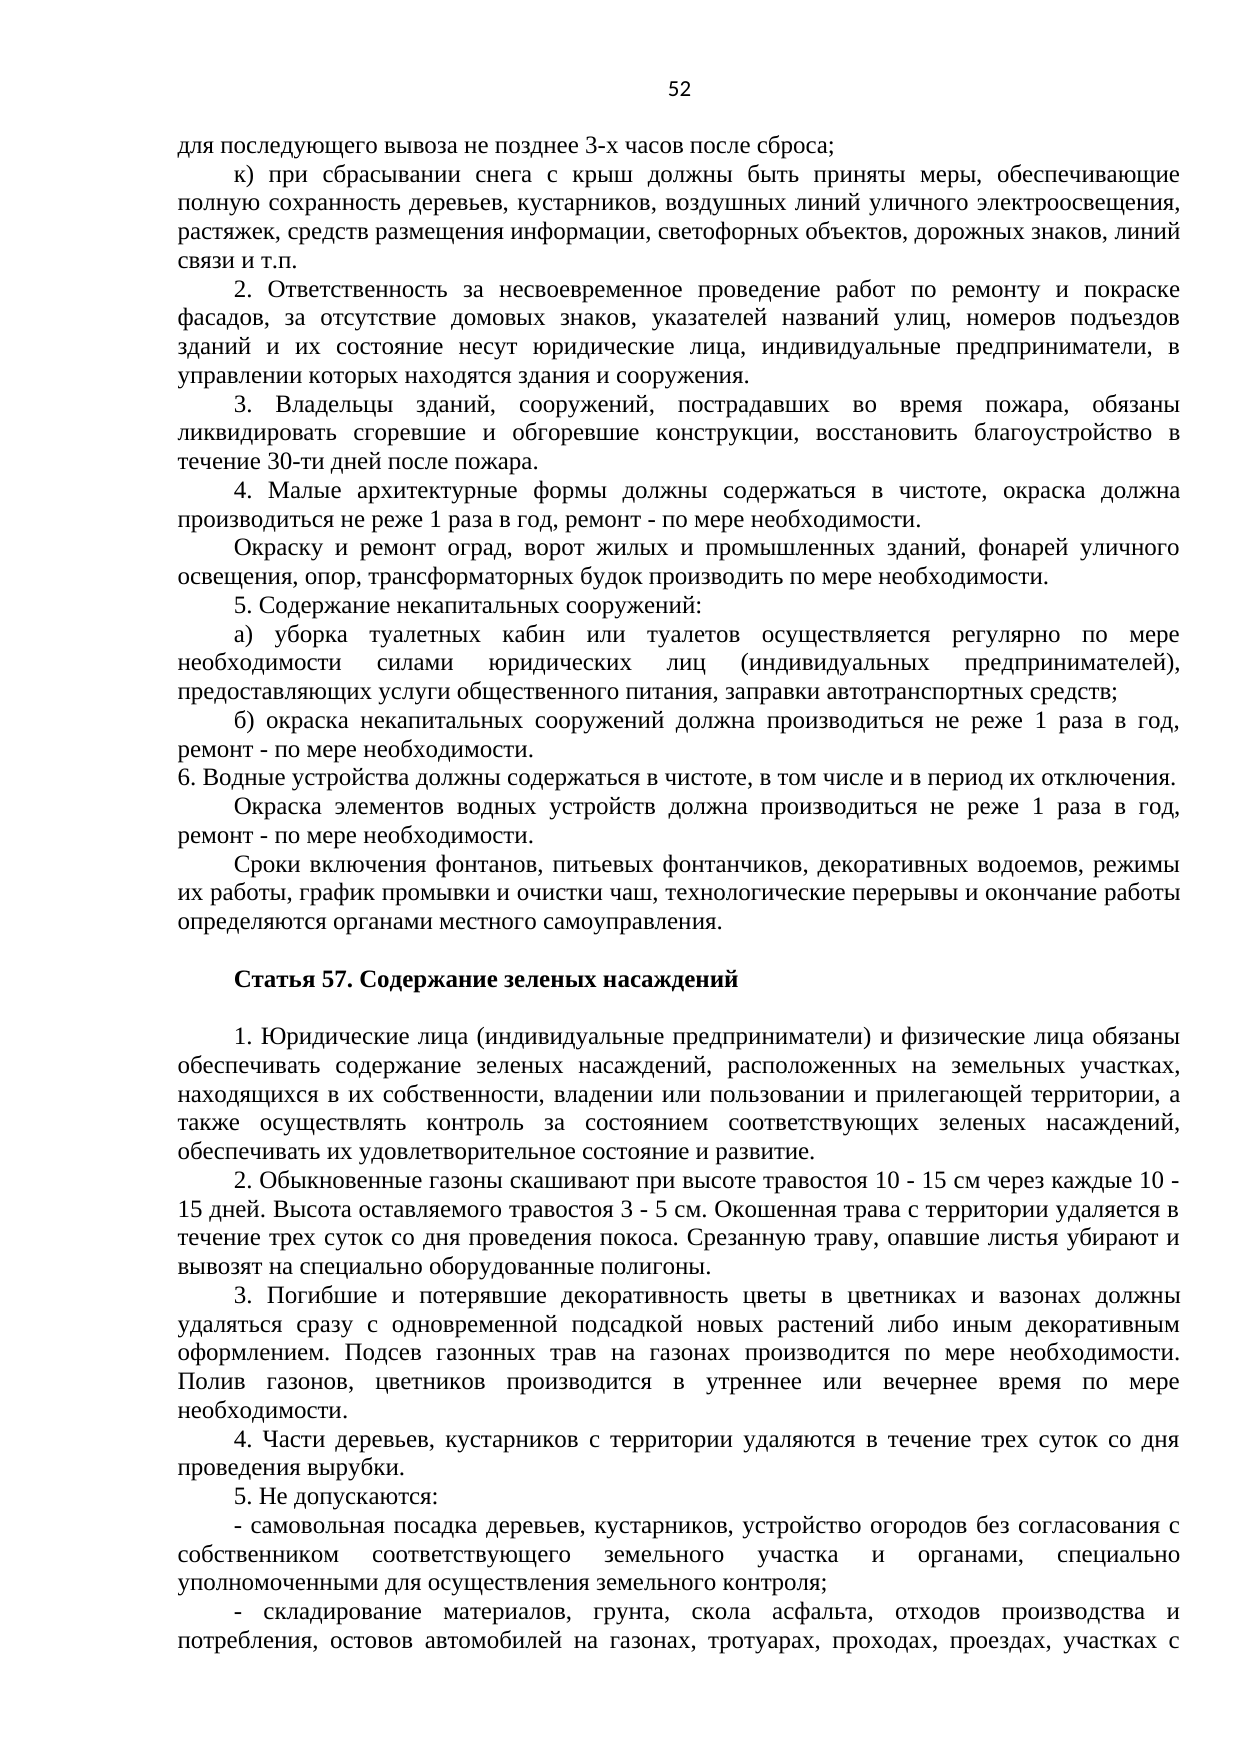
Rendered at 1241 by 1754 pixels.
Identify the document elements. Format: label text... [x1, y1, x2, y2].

text 3. Владельцы зданий, сооружений, пострадавших во время пожара, обязаны ликвидировать сгоревшие и обгоревшие конструкции, восстановить благоустройство в течение 30-ти дней после пожара. [177, 389, 1181, 475]
text 5. Содержание некапитальных сооружений: [177, 590, 1181, 619]
text б) окраска некапитальных сооружений должна производиться не реже 1 раза в год, ремонт - по мере необходимости. [177, 705, 1181, 762]
text 1. Юридические лица (индивидуальные предприниматели) и физические лица обязаны обеспечивать содержание зеленых насаждений, расположенных на земельных участках, находящихся в их собственности, владении или пользовании и прилегающей территории, а также осуществлять контроль за состоянием соответствующих зеленых насаждений, обеспечивать их удовлетворительное состояние и развитие. [177, 1021, 1181, 1165]
text Сроки включения фонтанов, питьевых фонтанчиков, декоративных водоемов, режимы их работы, график промывки и очистки чаш, технологические перерывы и окончание работы определяются органами местного самоуправления. [177, 849, 1181, 935]
text 3. Погибшие и потерявшие декоративность цветы в цветниках и вазонах должны удаляться сразу с одновременной подсадкой новых растений либо иным декоративным оформлением. Подсев газонных трав на газонах производится по мере необходимости. Полив газонов, цветников производится в утреннее или вечернее время по мере необходимости. [177, 1280, 1181, 1424]
text - самовольная посадка деревьев, кустарников, устройство огородов без согласования с собственником соответствующего земельного участка и органами, специально уполномоченными для осуществления земельного контроля; [177, 1510, 1181, 1596]
text 4. Малые архитектурные формы должны содержаться в чистоте, окраска должна производиться не реже 1 раза в год, ремонт - по мере необходимости. [177, 475, 1181, 532]
text 2. Ответственность за несвоевременное проведение работ по ремонту и покраске фасадов, за отсутствие домовых знаков, указателей названий улиц, номеров подъездов зданий и их состояние несут юридические лица, индивидуальные предприниматели, в управлении которых находятся здания и сооружения. [177, 274, 1181, 389]
text 6. Водные устройства должны содержаться в чистоте, в том числе и в период их отключения. [177, 762, 1181, 791]
text а) уборка туалетных кабин или туалетов осуществляется регулярно по мере необходимости силами юридических лиц (индивидуальных предпринимателей), предоставляющих услуги общественного питания, заправки автотранспортных средств; [177, 619, 1181, 705]
title Статья 57. Содержание зеленых насаждений [177, 964, 1181, 992]
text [177, 1596, 1181, 1654]
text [177, 130, 1181, 159]
text Окраску и ремонт оград, ворот жилых и промышленных зданий, фонарей уличного освещения, опор, трансформаторных будок производить по мере необходимости. [177, 532, 1181, 590]
text Окраска элементов водных устройств должна производиться не реже 1 раза в год, ремонт - по мере необходимости. [177, 791, 1181, 849]
text 5. Не допускаются: [177, 1481, 1181, 1510]
text к) при сбрасывании снега с крыш должны быть приняты меры, обеспечивающие полную сохранность деревьев, кустарников, воздушных линий уличного электроосвещения, растяжек, средств размещения информации, светофорных объектов, дорожных знаков, линий связи и т.п. [177, 159, 1181, 274]
text 4. Части деревьев, кустарников с территории удаляются в течение трех суток со дня проведения вырубки. [177, 1424, 1181, 1481]
text 2. Обыкновенные газоны скашивают при высоте травостоя 10 - 15 см через каждые 10 - 15 дней. Высота оставляемого травостоя 3 - 5 см. Окошенная трава с территории удаляется в течение трех суток со дня проведения покоса. Срезанную траву, опавшие листья убирают и вывозят на специально оборудованные полигоны. [177, 1165, 1181, 1280]
